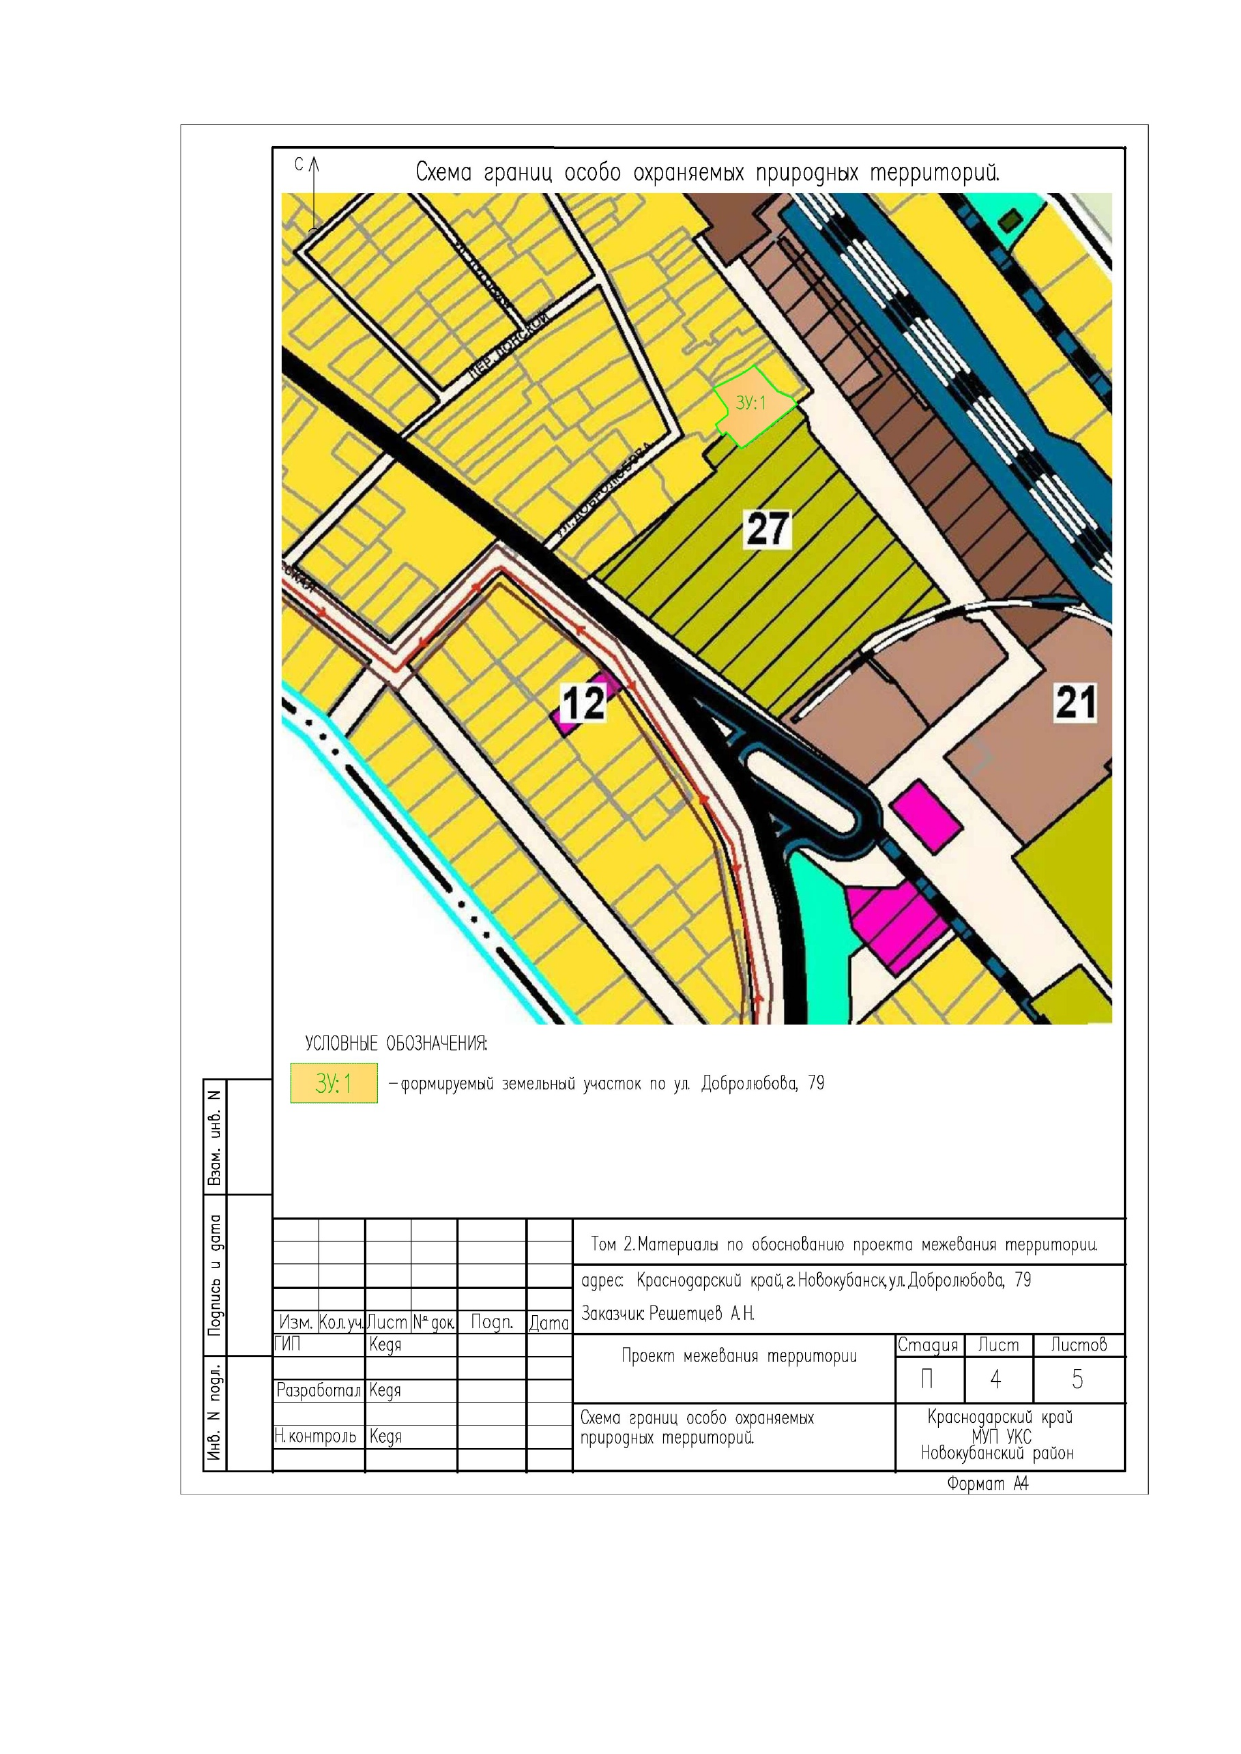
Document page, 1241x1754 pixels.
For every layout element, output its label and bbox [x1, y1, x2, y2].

picture [177, 118, 1152, 1499]
